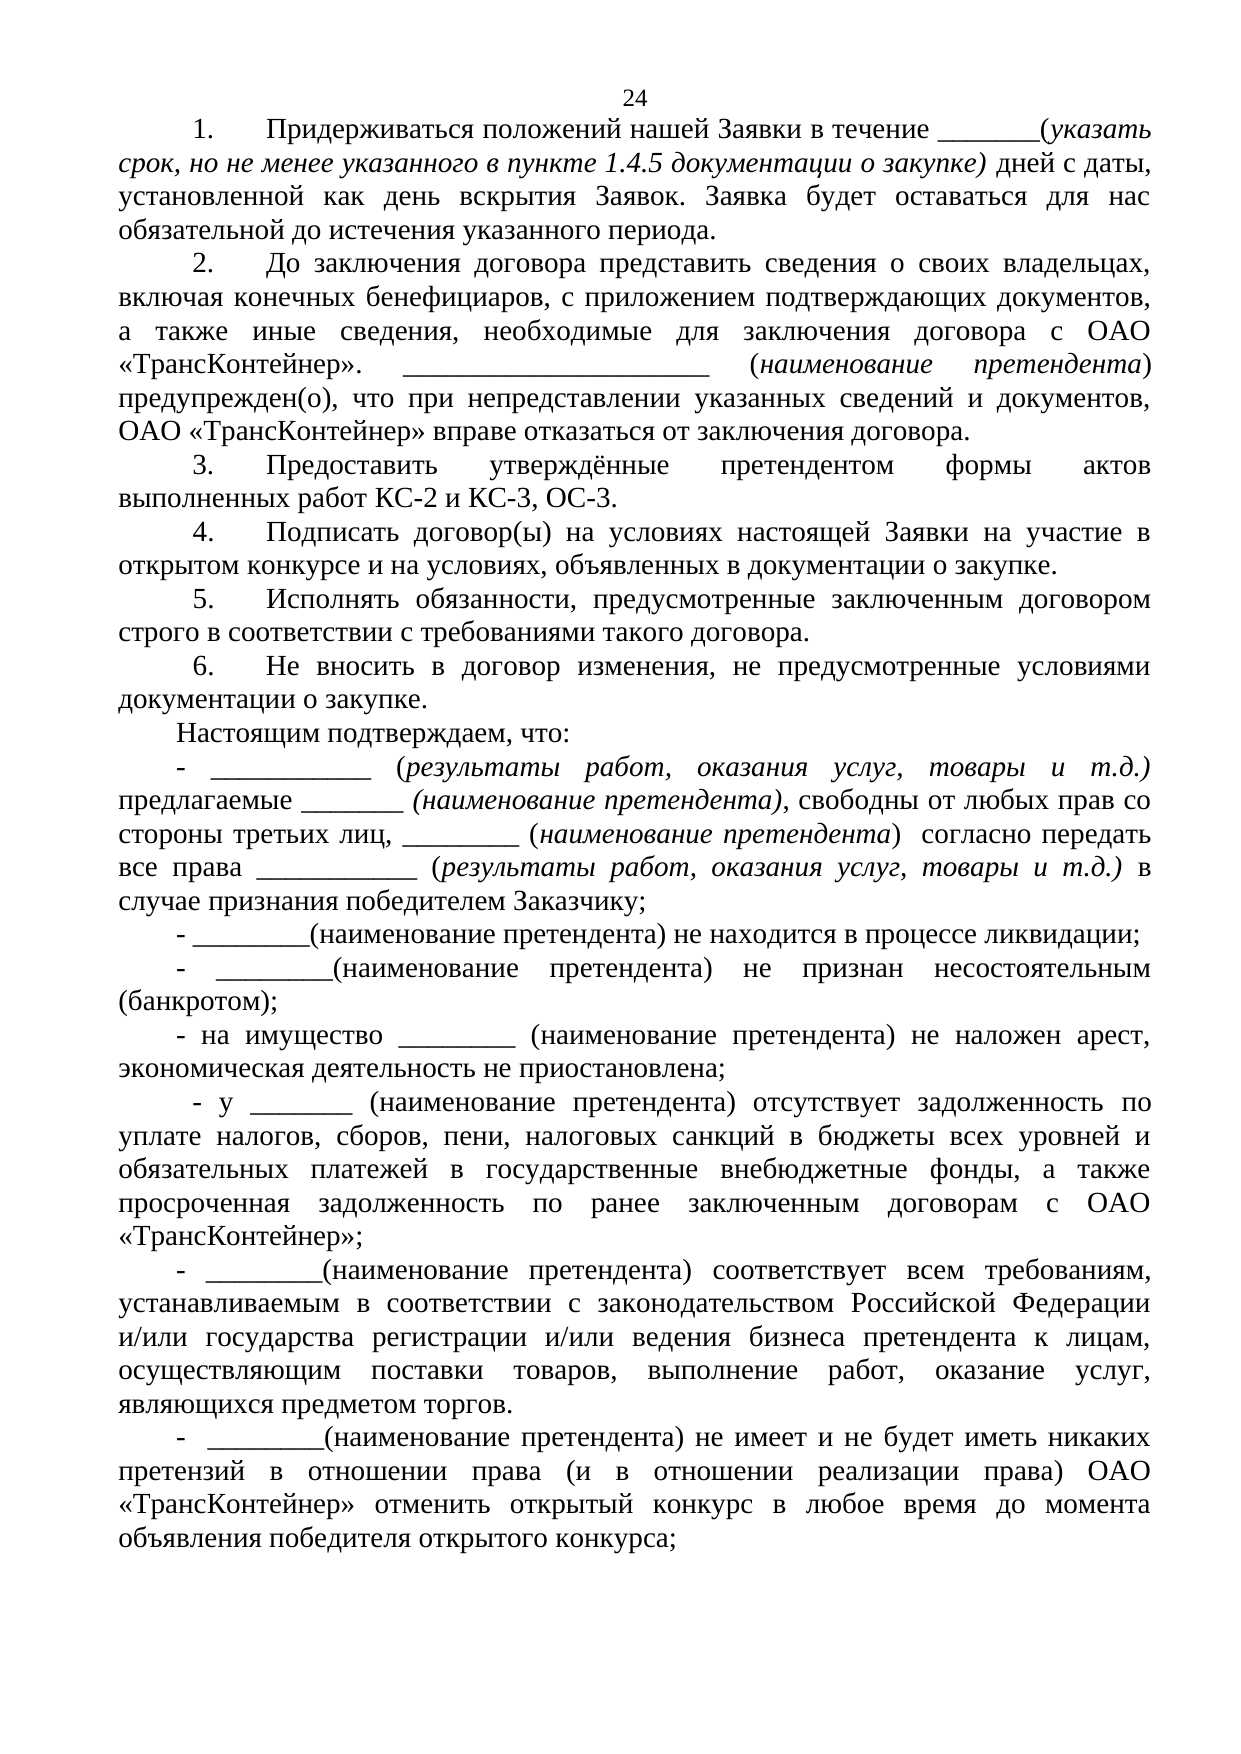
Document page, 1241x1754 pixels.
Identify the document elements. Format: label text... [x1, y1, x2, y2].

list Придерживаться положений нашей Заявки в течение _______(указать срок, но не менее указанного в пункте 1.4.5 документации о закупке) дней с даты, установленной как день вскрытия Заявок. Заявка будет оставаться для нас обязательной до истечения указанного периода. [118, 111, 1152, 246]
list Подписать договор(ы) на условиях настоящей Заявки на участие в открытом конкурсе и на условиях, объявленных в документации о закупке. [118, 514, 1152, 581]
text - ________(наименование претендента) соответствует всем требованиям, устанавливаемым в соответствии с законодательством Российской Федерации и/или государства регистрации и/или ведения бизнеса претендента к лицам, осуществляющим поставки товаров, выполнение работ, оказание услуг, являющихся предметом торгов. [118, 1252, 1152, 1419]
text - ________(наименование претендента) не признан несостоятельным (банкротом); [118, 950, 1152, 1017]
text - ________(наименование претендента) не имеет и не будет иметь никаких претензий в отношении права (и в отношении реализации права) ОАО «ТрансКонтейнер» отменить открытый конкурс в любое время до момента объявления победителя открытого конкурса; [118, 1419, 1152, 1554]
list Предоставить утверждённые претендентом формы актов выполненных работ КС-2 и КС-3, ОС-3. [118, 447, 1152, 514]
text Настоящим подтверждаем, что: [118, 715, 1152, 749]
text - ________(наименование претендента) не находится в процессе ликвидации; [118, 916, 1152, 950]
text - ___________ (результаты работ, оказания услуг, товары и т.д.) предлагаемые _______ (наименование претендента), свободны от любых прав со стороны третьих лиц, ________ (наименование претендента) согласно передать все права ___________ (результаты работ, оказания услуг, товары и т.д.) в случае признания победителем Заказчику; [118, 749, 1152, 916]
text - на имущество ________ (наименование претендента) не наложен арест, экономическая деятельность не приостановлена; [118, 1017, 1152, 1084]
text - у _______ (наименование претендента) отсутствует задолженность по уплате налогов, сборов, пени, налоговых санкций в бюджеты всех уровней и обязательных платежей в государственные внебюджетные фонды, а также просроченная задолженность по ранее заключенным договорам с ОАО «ТрансКонтейнер»; [118, 1084, 1152, 1252]
list Исполнять обязанности, предусмотренные заключенным договором строго в соответствии с требованиями такого договора. [118, 581, 1152, 648]
list Не вносить в договор изменения, не предусмотренные условиями документации о закупке. [118, 648, 1152, 715]
list До заключения договора представить сведения о своих владельцах, включая конечных бенефициаров, с приложением подтверждающих документов, а также иные сведения, необходимые для заключения договора с ОАО «ТрансКонтейнер». _____________________ (наименование претендента) предупрежден(о), что при непредставлении указанных сведений и документов, ОАО «ТрансКонтейнер» вправе отказаться от заключения договора. [118, 246, 1152, 447]
